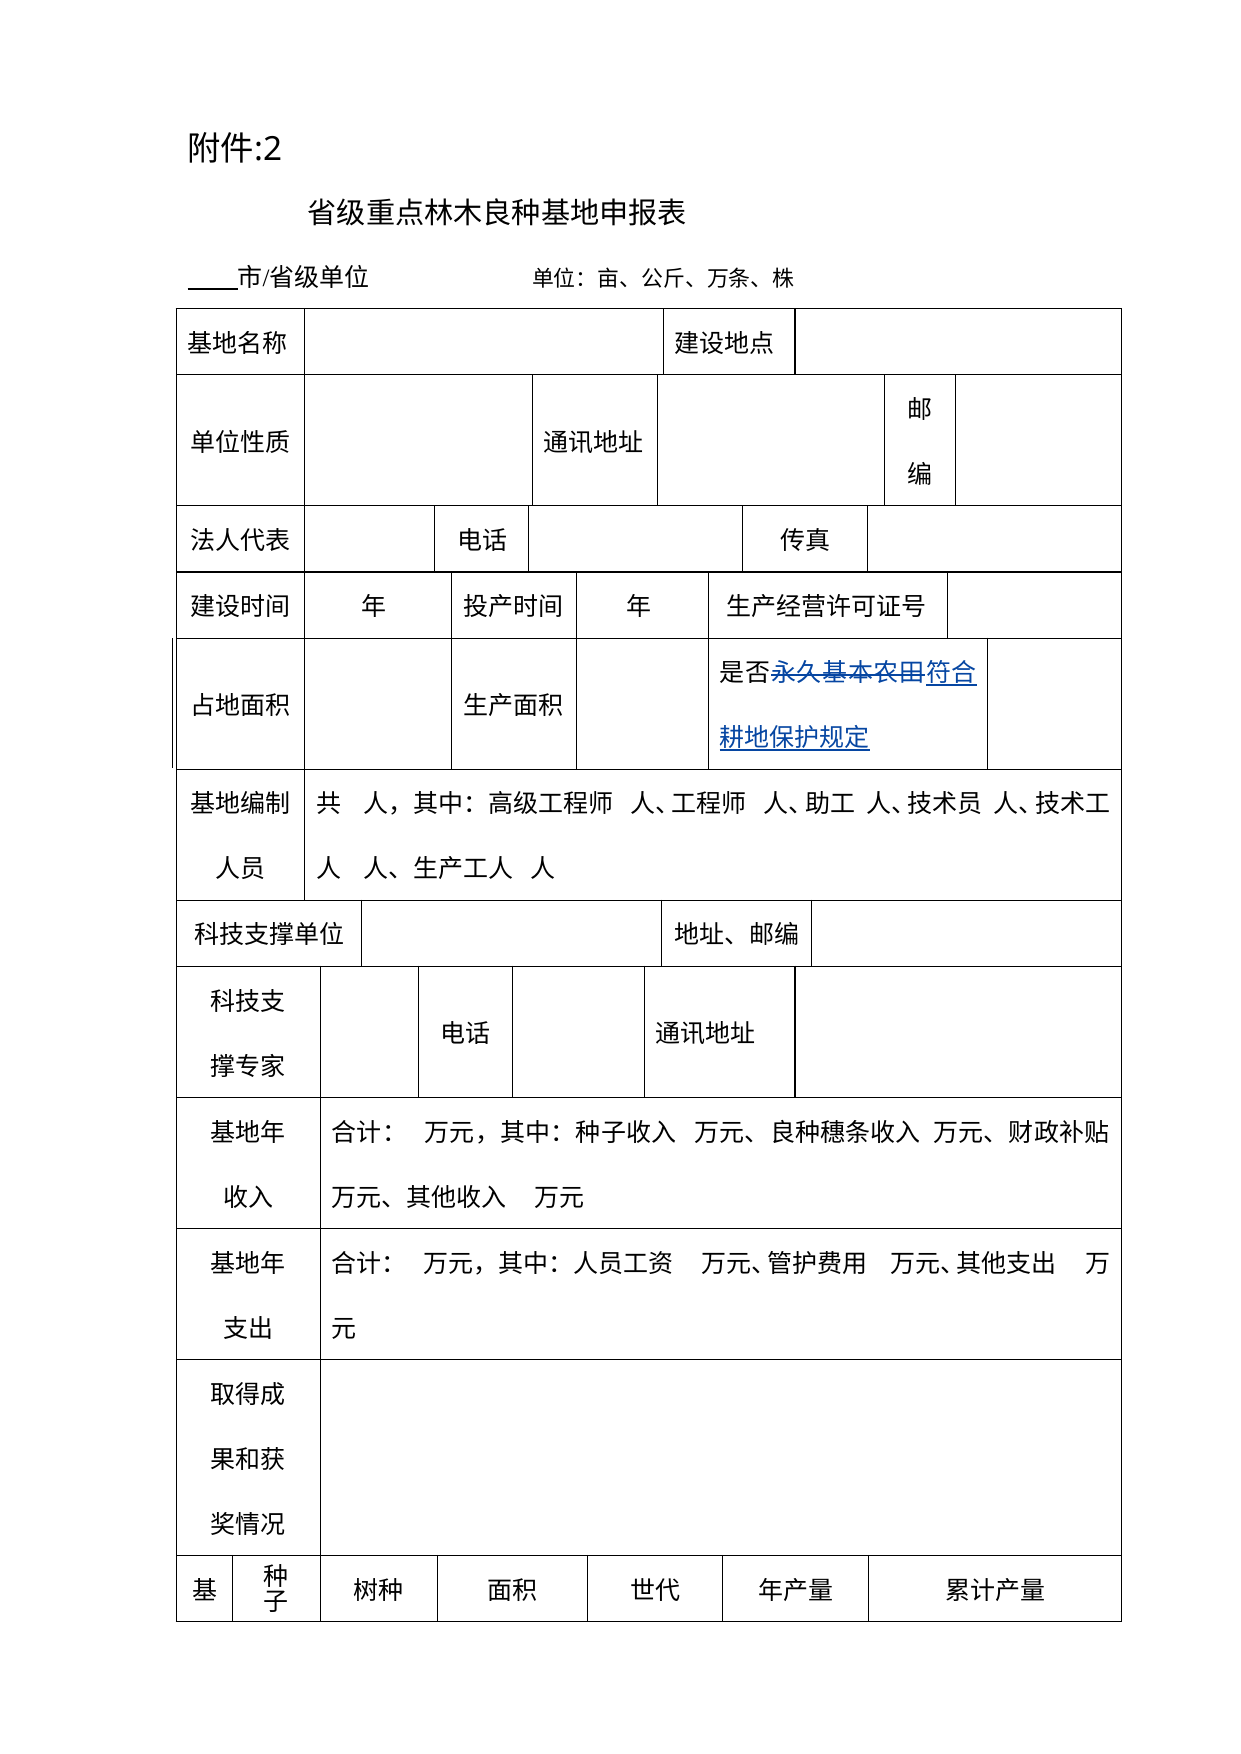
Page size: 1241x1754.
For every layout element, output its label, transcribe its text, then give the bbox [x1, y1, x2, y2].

table_cell [658, 375, 884, 505]
table_header [796, 309, 1121, 374]
table_cell [948, 573, 1121, 637]
table_cell 生产经营许可证号 [709, 573, 947, 637]
table_cell [529, 506, 742, 571]
table_cell [305, 375, 532, 505]
table_cell 基地基本情况 [177, 1556, 232, 1621]
table_cell [321, 967, 418, 1097]
table_cell 合计： 万元，其中：人员工资 万元、管护费用 万元、其他支出 万元 [321, 1229, 1121, 1359]
table_cell 占地面积 [177, 639, 304, 768]
table_cell 基地年支出 [177, 1229, 320, 1359]
table_cell [812, 901, 1121, 966]
table_cell 法人代表 [177, 506, 304, 571]
table_cell 面积 [438, 1556, 587, 1621]
table_header 基地名称 [177, 309, 304, 374]
table_cell 树种 [321, 1556, 437, 1621]
table_cell 生产面积 [451, 639, 576, 768]
table_cell 通讯地址 [533, 375, 657, 505]
table_cell [321, 1360, 1121, 1555]
table_cell [362, 901, 661, 966]
table_cell 基地年收入 [177, 1098, 320, 1228]
table_cell 传真 [743, 506, 867, 571]
table_cell 是否 [709, 639, 987, 768]
table_cell [988, 639, 1121, 768]
table_cell [868, 506, 1121, 571]
table_cell 年产量 [722, 1556, 868, 1621]
table_header [305, 309, 663, 374]
table_cell [305, 506, 434, 571]
table_cell [796, 967, 1121, 1097]
table_cell 投产时间 [451, 573, 576, 637]
table_cell 通讯地址 [645, 967, 794, 1097]
table_cell 科技支撑专家 [177, 967, 320, 1097]
table_cell 电话 [419, 967, 512, 1097]
table_cell 种子园 [233, 1556, 320, 1621]
table_header 建设地点 [664, 309, 794, 374]
table_cell 科技支撑单位 [177, 901, 361, 966]
table_cell 建设时间 [177, 573, 304, 637]
table_cell 电话 [435, 506, 528, 571]
table_cell 世代 [588, 1556, 721, 1621]
table_cell 年 [577, 573, 708, 637]
table_cell 基地编制人员 [177, 770, 304, 899]
table_cell [305, 639, 450, 768]
text 市/省级单位 单位：亩、公斤、万条、株 [187, 243, 1053, 308]
table_cell 共 人，其中：高级工程师 人、工程师 人、助工 人、技术员 人、技术工人 人、生产工人 人 [305, 770, 1121, 899]
table_cell 单位性质 [177, 375, 304, 505]
table_cell 邮编 [885, 375, 955, 505]
table_cell [513, 967, 644, 1097]
table_cell 地址、邮编 [662, 901, 811, 966]
text 省级重点林木良种基地申报表 [187, 178, 1053, 243]
table_cell 合计： 万元，其中：种子收入 万元、良种穗条收入 万元、财政补贴 万元、其他收入 万元 [321, 1098, 1121, 1228]
table_cell 年 [305, 573, 450, 637]
table_cell [956, 375, 1121, 505]
table_cell [577, 639, 708, 768]
table_cell 累计产量 [869, 1556, 1121, 1621]
table_cell 取得成果和获奖情况 [177, 1360, 320, 1555]
text 附件:2 [187, 113, 986, 178]
